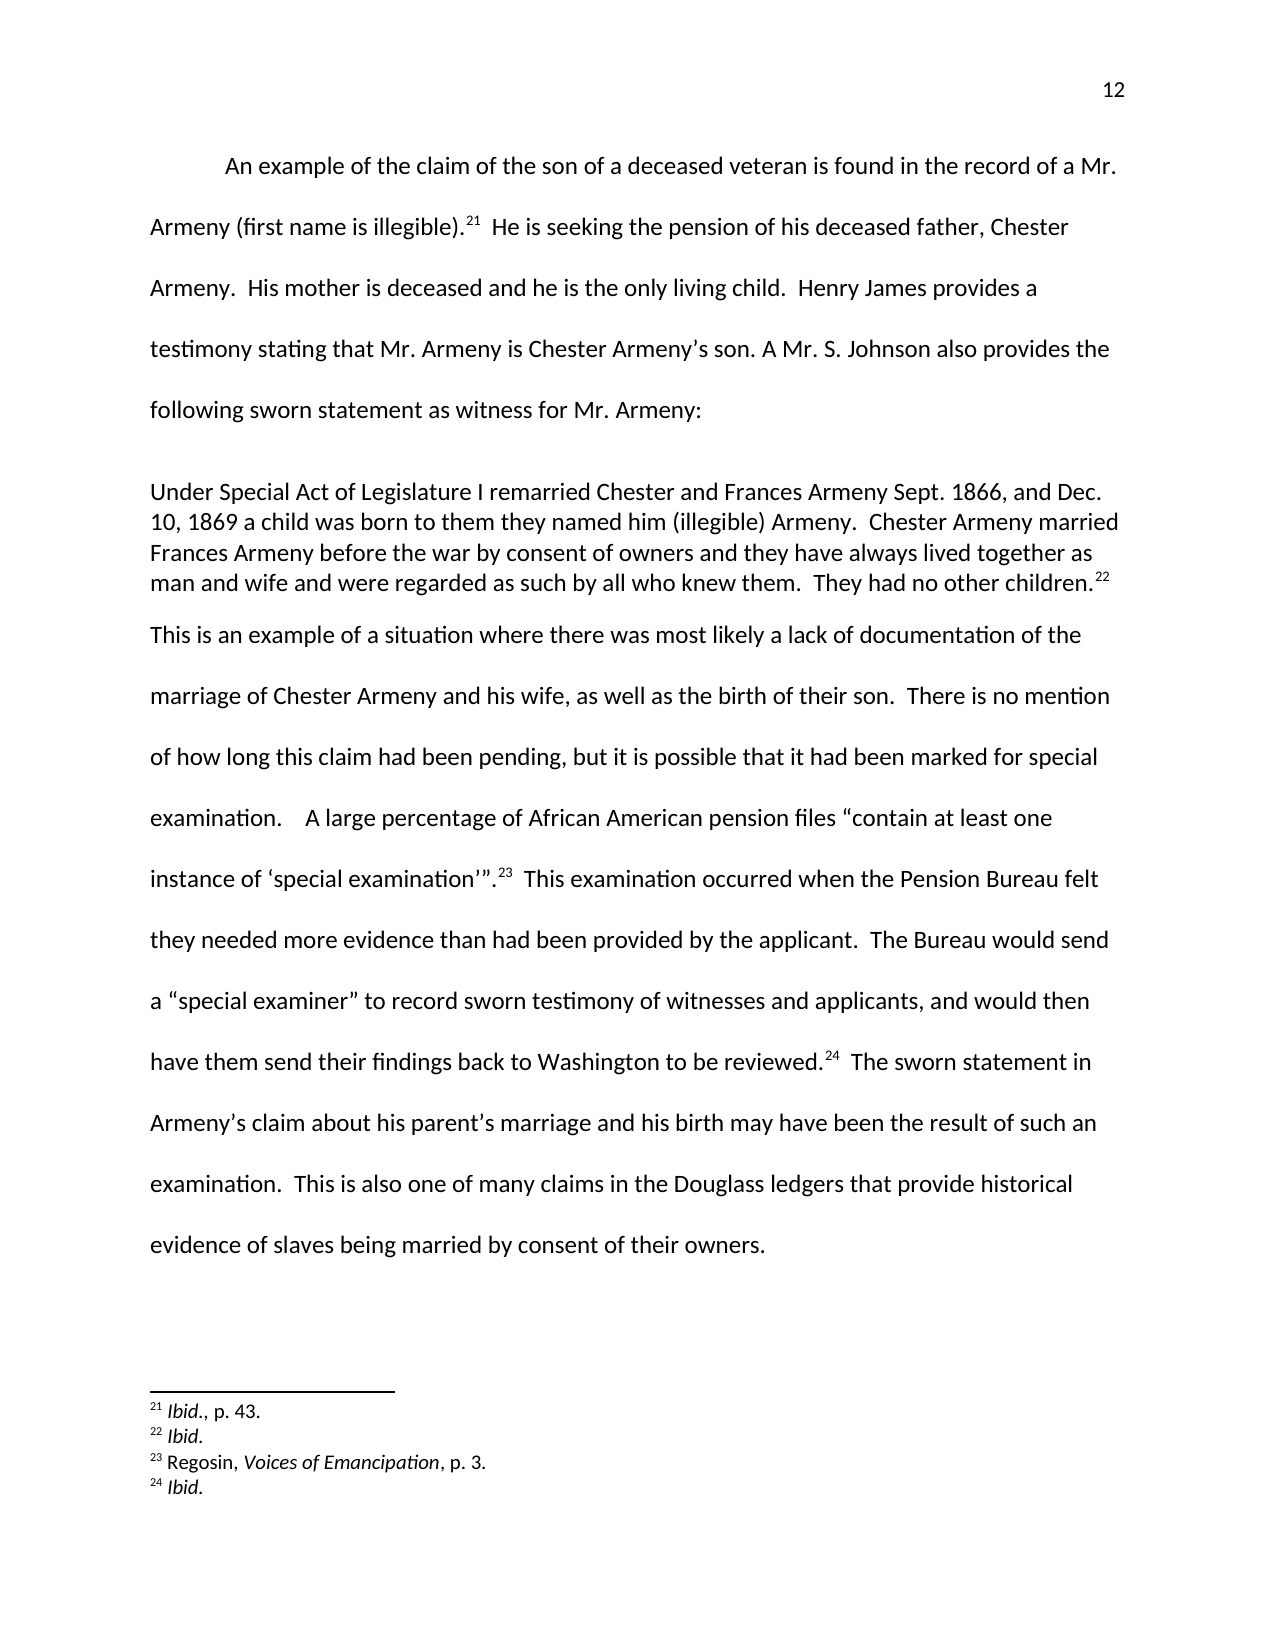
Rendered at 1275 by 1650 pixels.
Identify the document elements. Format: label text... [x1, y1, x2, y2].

text This is an example of a situation where there was most likely a lack of documentation of the marriage of Chester Armeny and his wife, as well as the birth of their son. There is no mention of how long this claim had been pending, but it is possible that it had been marked for special examination. A large percentage of African American pension files “contain at least one instance of ‘special examination’”. This examination occurred when the Pension Bureau felt they needed more evidence than had been provided by the applicant. The Bureau would send a “special examiner” to record sworn testimony of witnesses and applicants, and would then have them send their findings back to Washington to be reviewed. The sworn statement in Armeny’s claim about his parent’s marriage and his birth may have been the result of such an examination. This is also one of many claims in the Douglass ledgers that provide historical evidence of slaves being married by consent of their owners. [150, 619, 1125, 1260]
text An example of the claim of the son of a deceased veteran is found in the record of a Mr. Armeny (first name is illegible). He is seeking the pension of his deceased father, Chester Armeny. His mother is deceased and he is the only living child. Henry James provides a testimony stating that Mr. Armeny is Chester Armeny’s son. A Mr. S. Johnson also provides the following sworn statement as witness for Mr. Armeny: [150, 150, 1125, 425]
text Under Special Act of Legislature I remarried Chester and Frances Armeny Sept. 1866, and Dec. 10, 1869 a child was born to them they named him (illegible) Armeny. Chester Armeny married Frances Armeny before the war by consent of owners and they have always lived together as man and wife and were regarded as such by all who knew them. They had no other children. [150, 476, 1125, 598]
